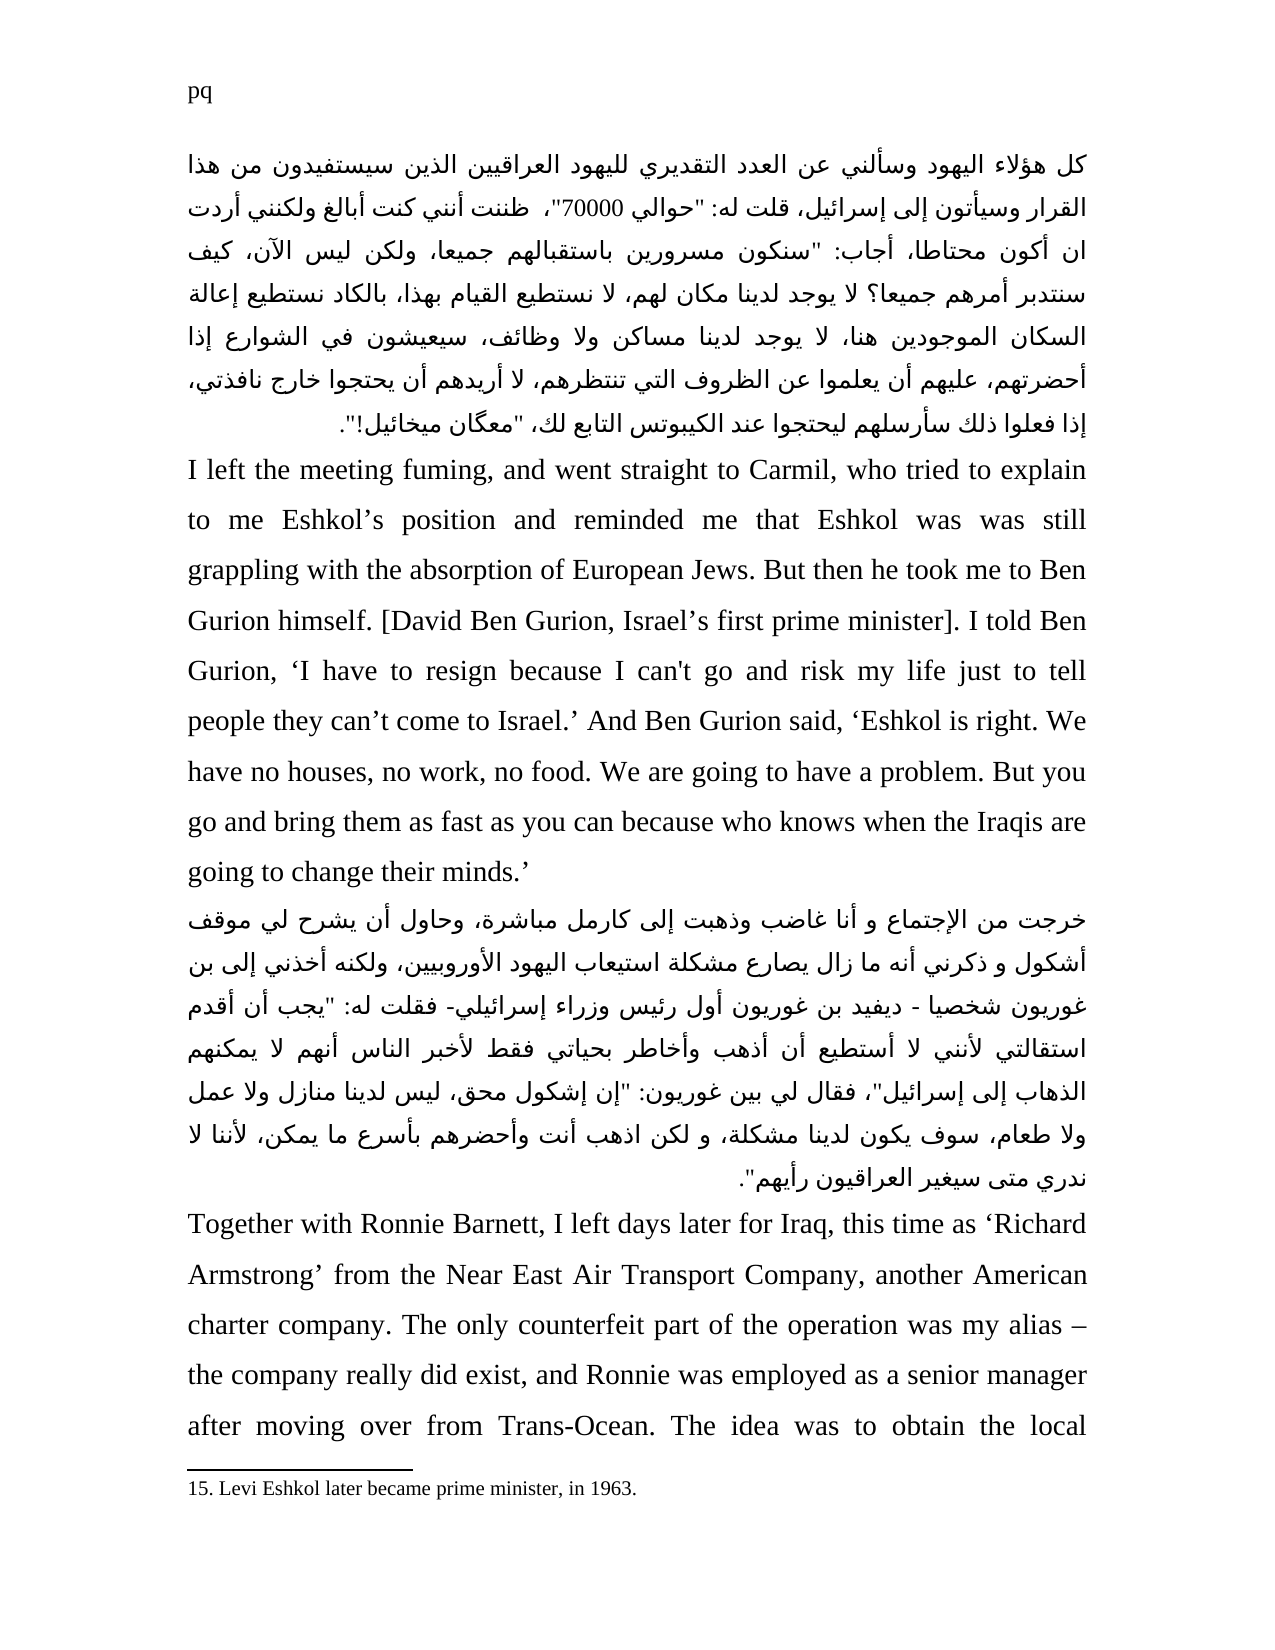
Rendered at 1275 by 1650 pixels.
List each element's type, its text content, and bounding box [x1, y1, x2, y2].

text خرجت من الإجتماع و أنا غاضب وذهبت إلى كارمل مباشرة، وحاول أن يشرح لي موقف أشكول و ذكرني أنه ما زال يصارع مشكلة استيعاب اليهود الأوروبيين، ولكنه أخذني إلى بن غوريون شخصيا - ديفيد بن غوريون أول رئيس وزراء إسرائيلي- فقلت له: "يجب أن أقدم استقالتي لأنني لا أستطيع أن أذهب وأخاطر بحياتي فقط لأخبر الناس أنهم لا يمكنهم الذهاب إلى إسرائيل"، فقال لي بين غوريون: "إن إشكول محق، ليس لدينا منازل ولا عمل ولا طعام، سوف يكون لدينا مشكلة، و لكن اذهب أنت وأحضرهم بأسرع ما يمكن، لأننا لا ندري متى سيغير العراقيون رأيهم". [187, 905, 1087, 1192]
text I left the meeting fuming, and went straight to Carmil, who tried to explain to me Eshkol’s position and reminded me that Eshkol was was still grappling with the absorption of European Jews. But then he took me to Ben Gurion himself. [David Ben Gurion, Israel’s first prime minister]. I told Ben Gurion, ‘I have to resign because I can't go and risk my life just to tell people they can’t come to Israel.’ And Ben Gurion said, ‘Eshkol is right. We have no houses, no work, no food. We are going to have a problem. But you go and bring them as fast as you can because who knows when the Iraqis are going to change their minds.’ [187, 452, 1088, 888]
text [187, 150, 1087, 437]
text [187, 1207, 1088, 1441]
